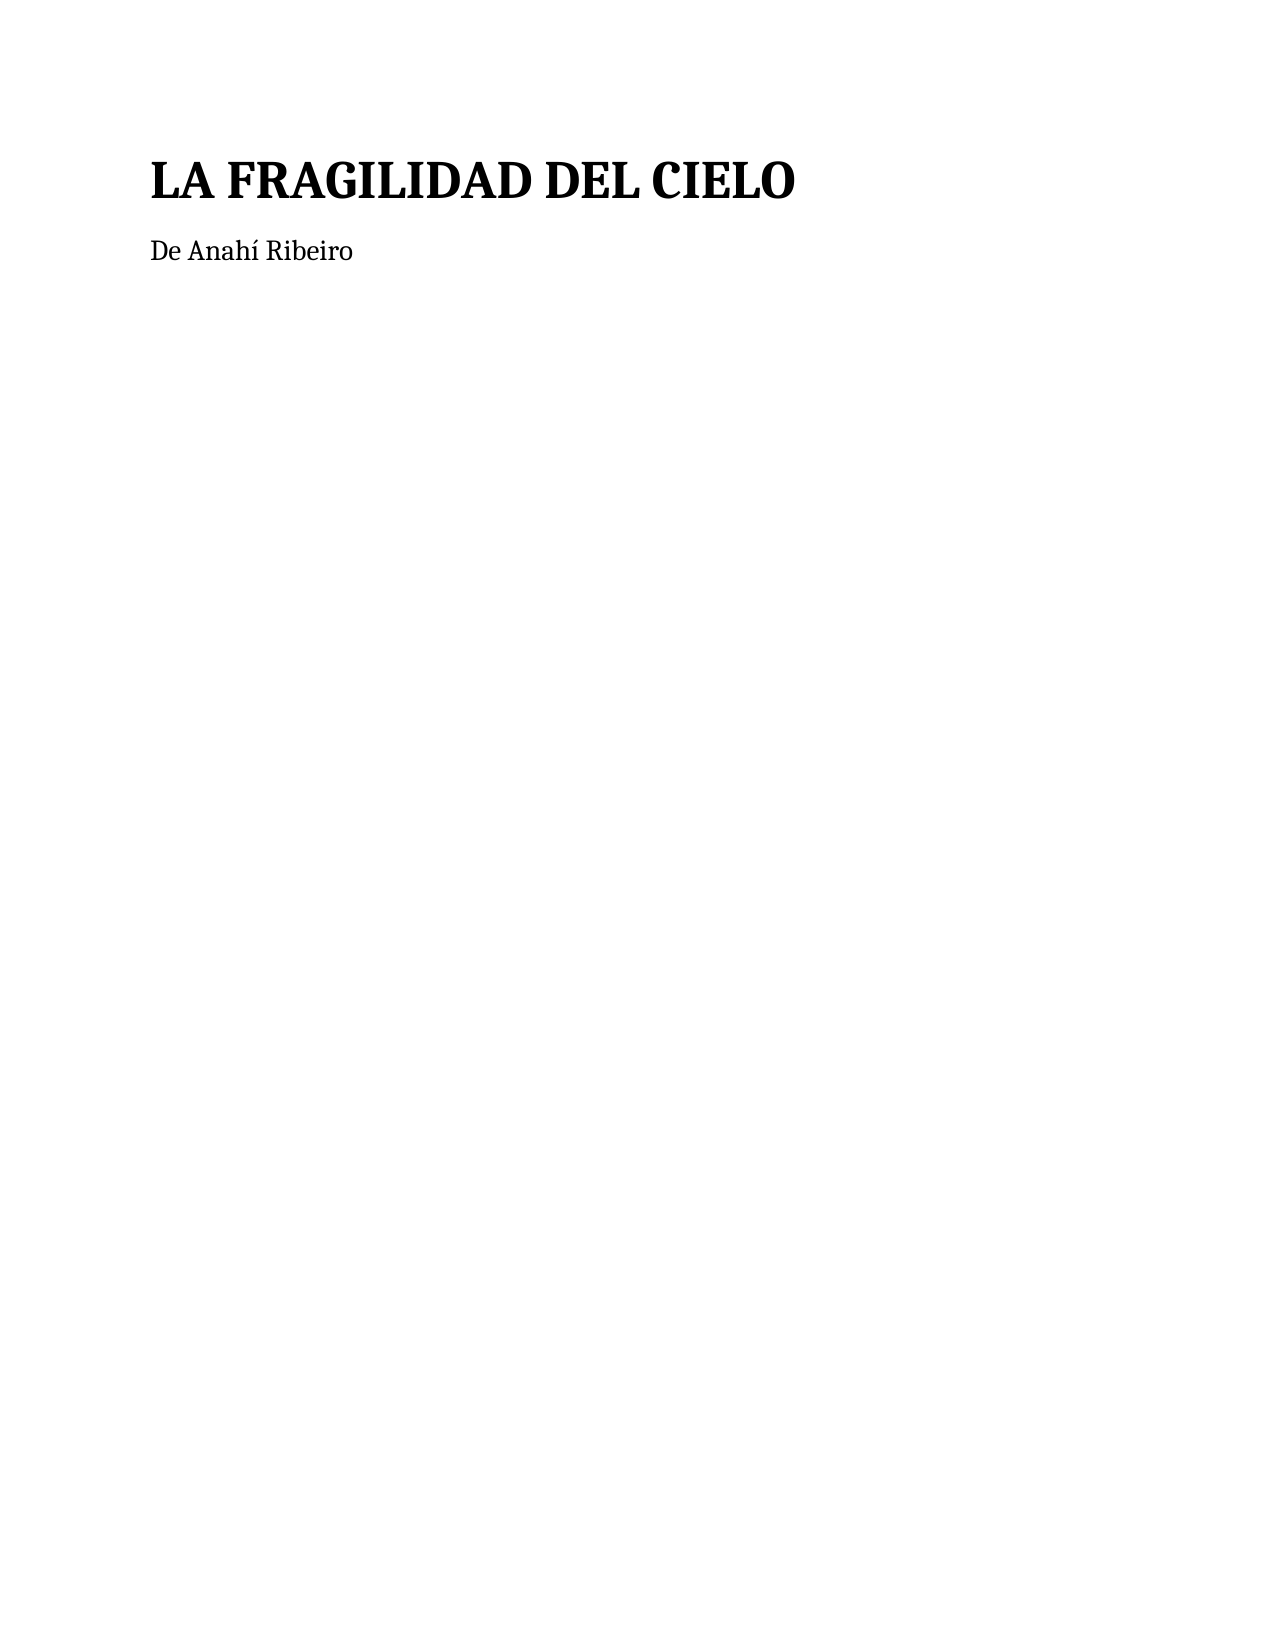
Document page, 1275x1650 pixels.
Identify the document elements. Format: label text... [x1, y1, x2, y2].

text LA FRAGILIDAD DEL CIELO [150, 150, 1125, 212]
text De Anahí Ribeiro [150, 234, 1125, 267]
